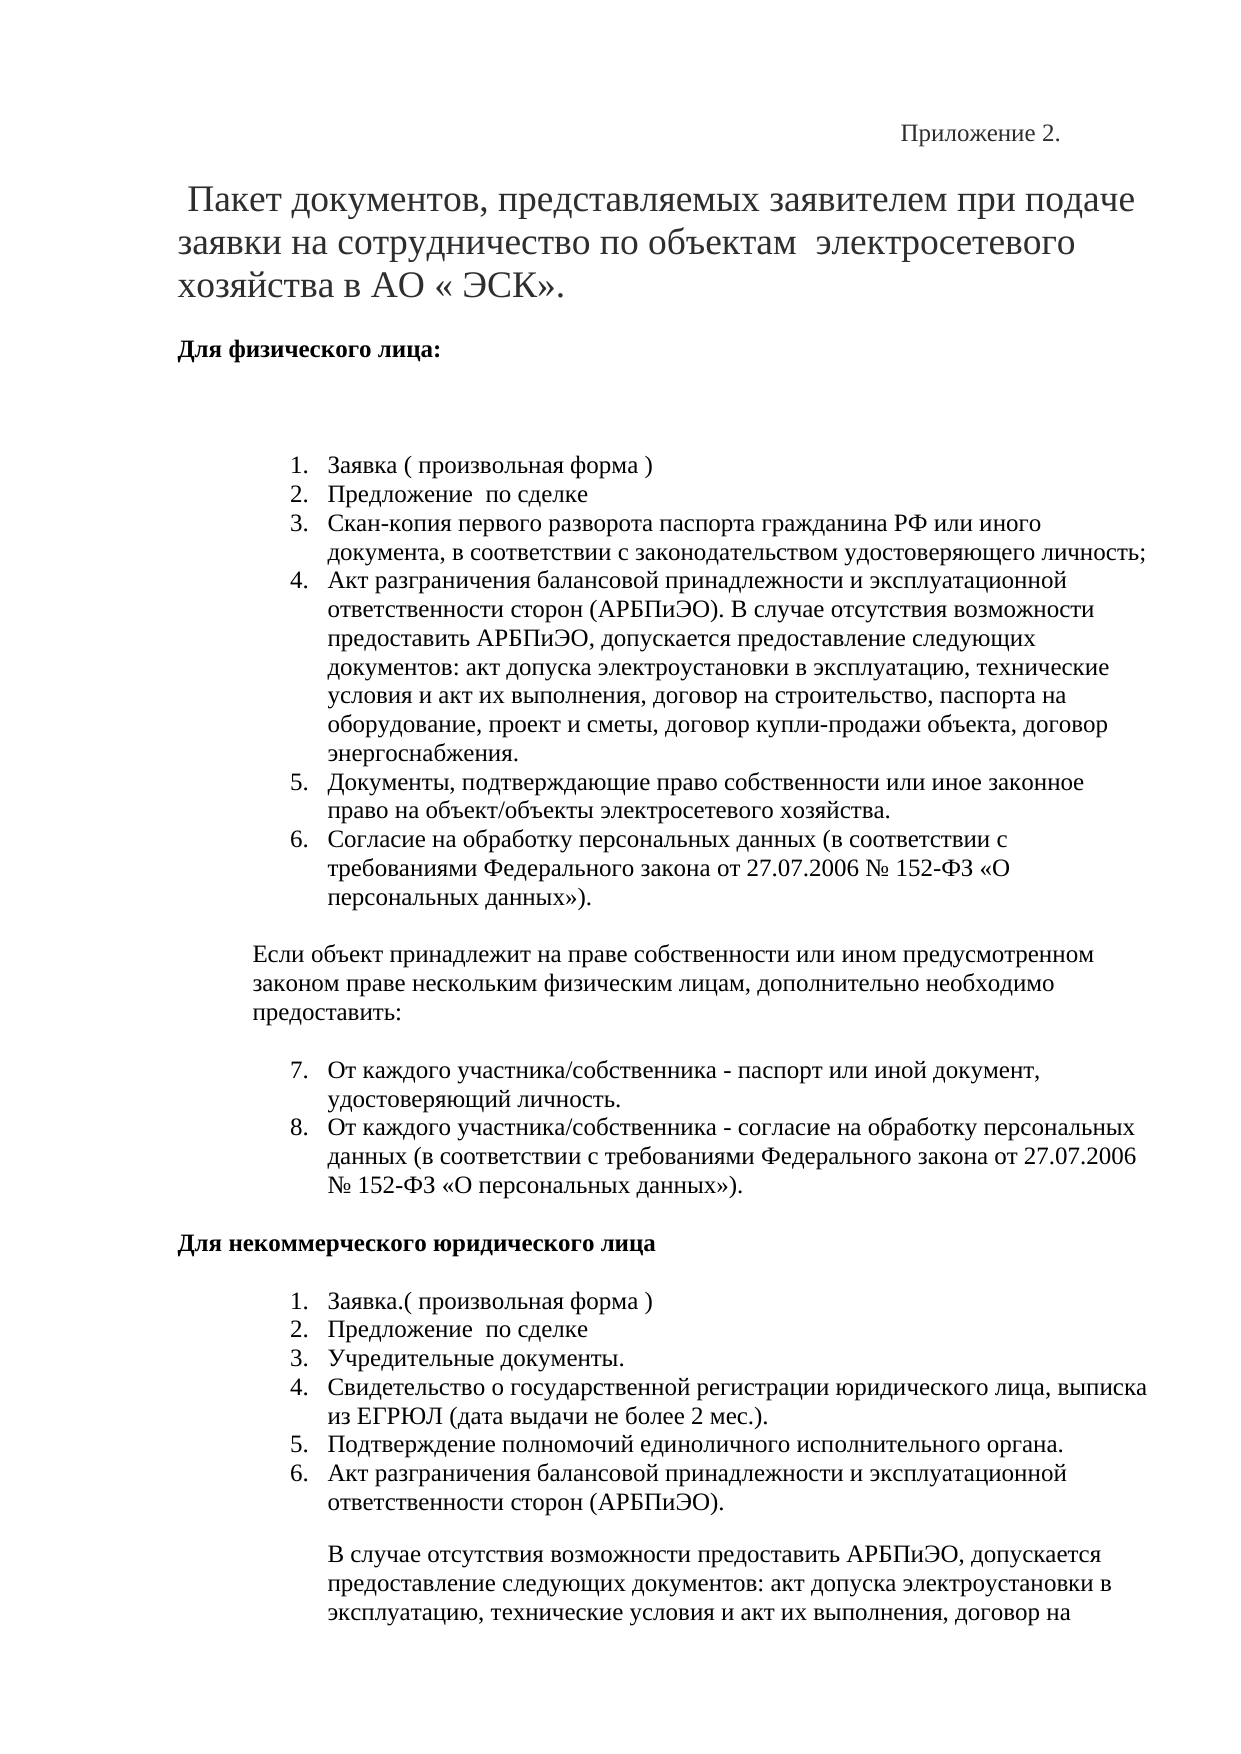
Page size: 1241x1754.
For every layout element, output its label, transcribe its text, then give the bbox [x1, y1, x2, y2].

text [327, 1539, 1152, 1626]
list Скан-копия первого разворота паспорта гражданина РФ или иного документа, в соответствии с законодательством удостоверяющего личность; [290, 508, 1152, 565]
text Для физического лица: [177, 334, 1152, 363]
list Заявка.( произвольная форма ) [290, 1286, 1152, 1314]
text Пакет документов, представляемых заявителем при подаче заявки на сотрудничество по объектам электросетевого хозяйства в АО « ЭСК». [177, 176, 1152, 305]
list Свидетельство о государственной регистрации юридического лица, выписка из ЕГРЮЛ (дата выдачи не более 2 мес.). [290, 1372, 1152, 1429]
list Заявка ( произвольная форма ) [290, 450, 1152, 479]
list Предложение по сделке [290, 479, 1152, 508]
list Акт разграничения балансовой принадлежности и эксплуатационной ответственности сторон (АРБПиЭО). [290, 1458, 1152, 1516]
list Документы, подтверждающие право собственности или иное законное право на объект/объекты электросетевого хозяйства. [290, 767, 1152, 824]
list Предложение по сделке [290, 1314, 1152, 1343]
list Учредительные документы. [290, 1343, 1152, 1372]
list Подтверждение полномочий единоличного исполнительного органа. [290, 1429, 1152, 1458]
list От каждого участника/собственника - паспорт или иной документ, удостоверяющий личность. [290, 1055, 1152, 1112]
text Если объект принадлежит на праве собственности или ином предусмотренном законом праве нескольким физическим лицам, дополнительно необходимо предоставить: [252, 939, 1152, 1026]
list От каждого участника/собственника - согласие на обработку персональных данных (в соответствии с требованиями Федерального закона от 27.07.2006 № 152-ФЗ «О персональных данных»). [290, 1112, 1152, 1199]
text Приложение 2. [177, 118, 1152, 147]
text Для некоммерческого юридического лица [177, 1228, 1152, 1257]
list Согласие на обработку персональных данных (в соответствии с требованиями Федерального закона от 27.07.2006 № 152-ФЗ «О персональных данных»). [290, 824, 1152, 910]
list Акт разграничения балансовой принадлежности и эксплуатационной ответственности сторон (АРБПиЭО). В случае отсутствия возможности предоставить АРБПиЭО, допускается предоставление следующих документов: акт допуска электроустановки в эксплуатацию, технические условия и акт их выполнения, договор на строительство, паспорта на оборудование, проект и сметы, договор купли-продажи объекта, договор энергоснабжения. [290, 565, 1152, 767]
